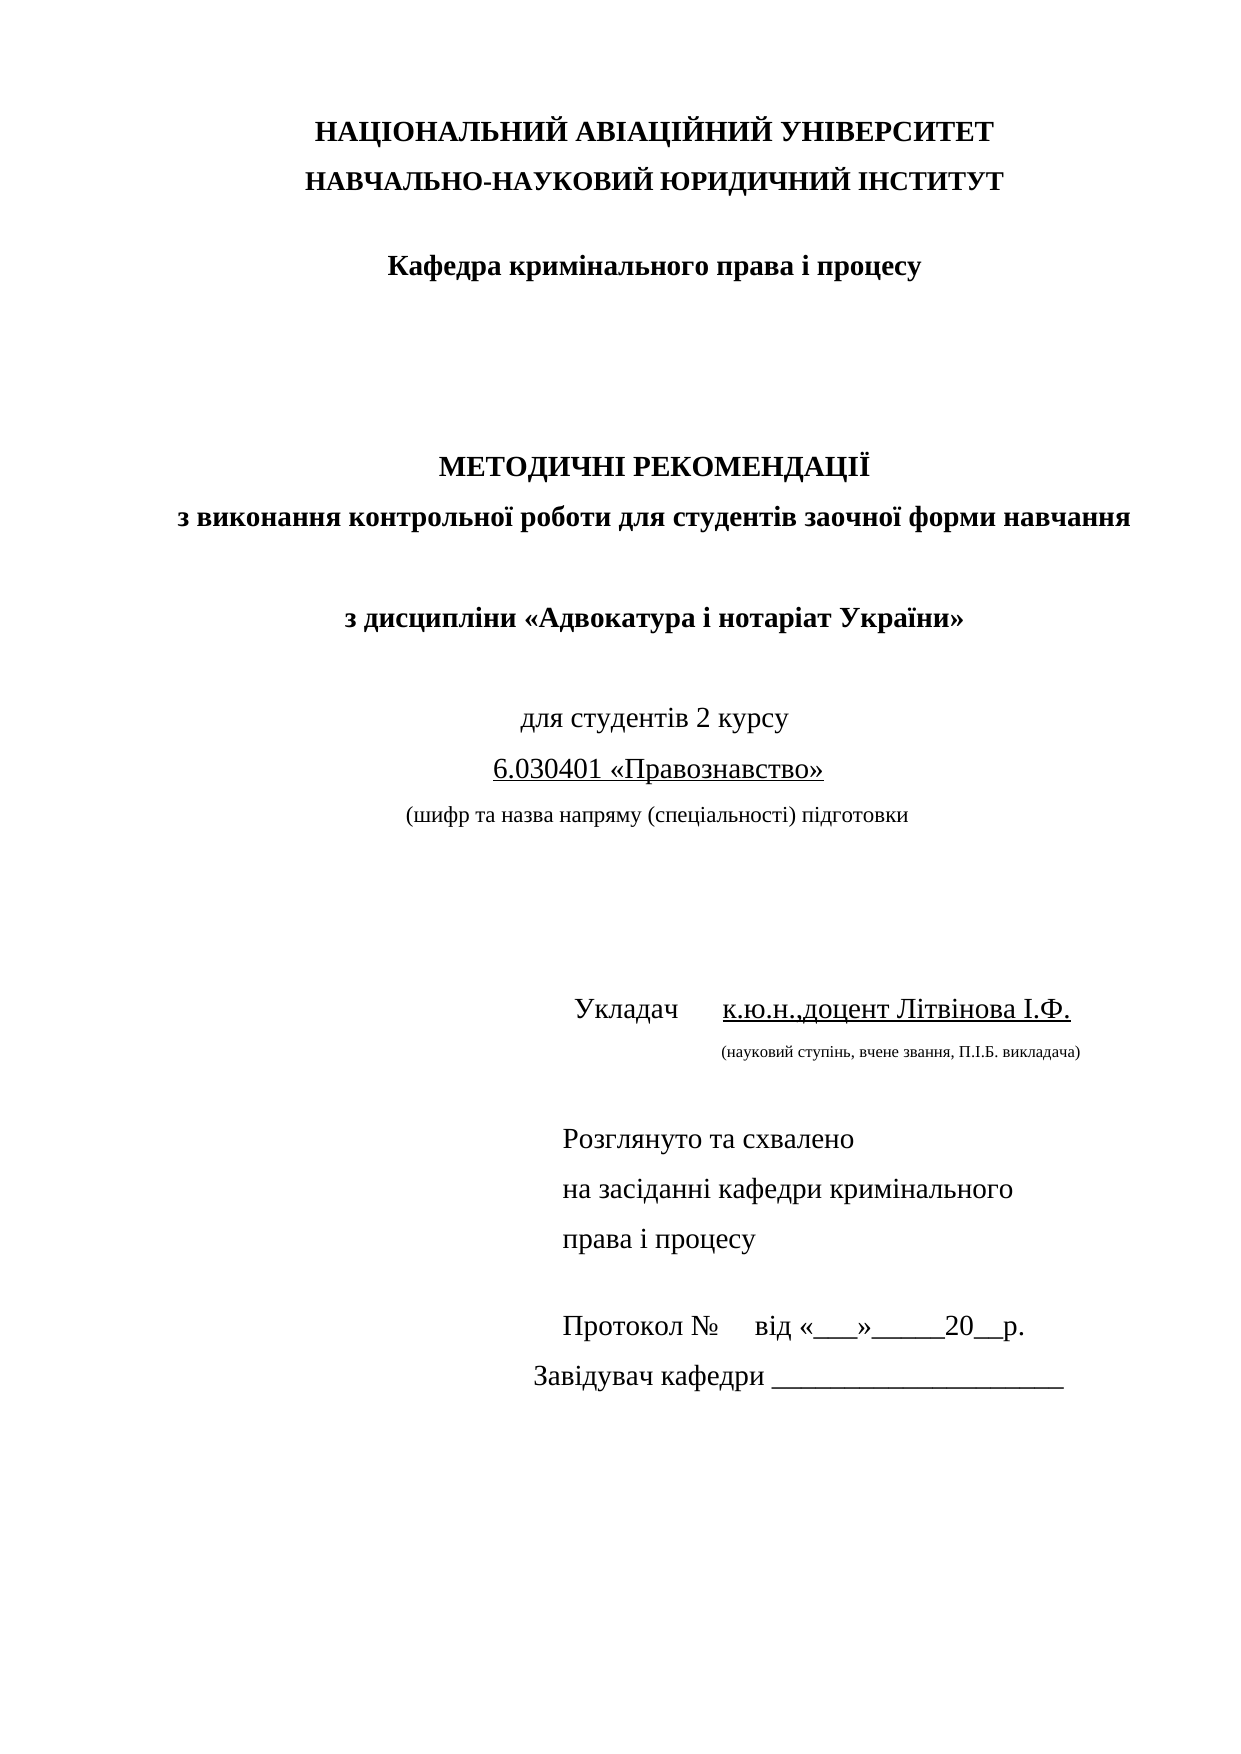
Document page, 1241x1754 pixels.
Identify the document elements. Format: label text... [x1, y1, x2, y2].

text Укладач к.ю.н.,доцент Літвінова І.Ф. [131, 991, 1178, 1025]
text Завідувач кафедри ____________________ [131, 1358, 1178, 1392]
text (науковий ступінь, вчене звання, П.І.Б. викладача) [647, 1042, 1178, 1061]
text 6.030401 «Правознавство» [131, 751, 1178, 784]
text Протокол № від «___»_____20__р. [131, 1308, 1178, 1341]
text Методичні рекомендації [131, 449, 1178, 482]
text Національний авіаційний університет [131, 114, 1178, 148]
text Кафедра кримінального права і процесу [131, 248, 1178, 281]
text Розглянуто та схвалено [131, 1121, 1178, 1154]
text права і процесу [131, 1221, 1178, 1255]
text з дисципліни «Адвокатура і нотаріат України» [131, 600, 1178, 633]
text (шифр та назва напряму (спеціальності) підготовки [131, 801, 1178, 827]
text для студентів 2 курсу [131, 700, 1178, 734]
text НАВЧАЛЬНО-НАУКОВИЙ ЮРИДИЧНИЙ ІНСТИТУТ [131, 165, 1178, 196]
text на засіданні кафедри кримінального [131, 1171, 1178, 1205]
text з виконання контрольної роботи для студентів заочної форми навчання [131, 499, 1178, 533]
